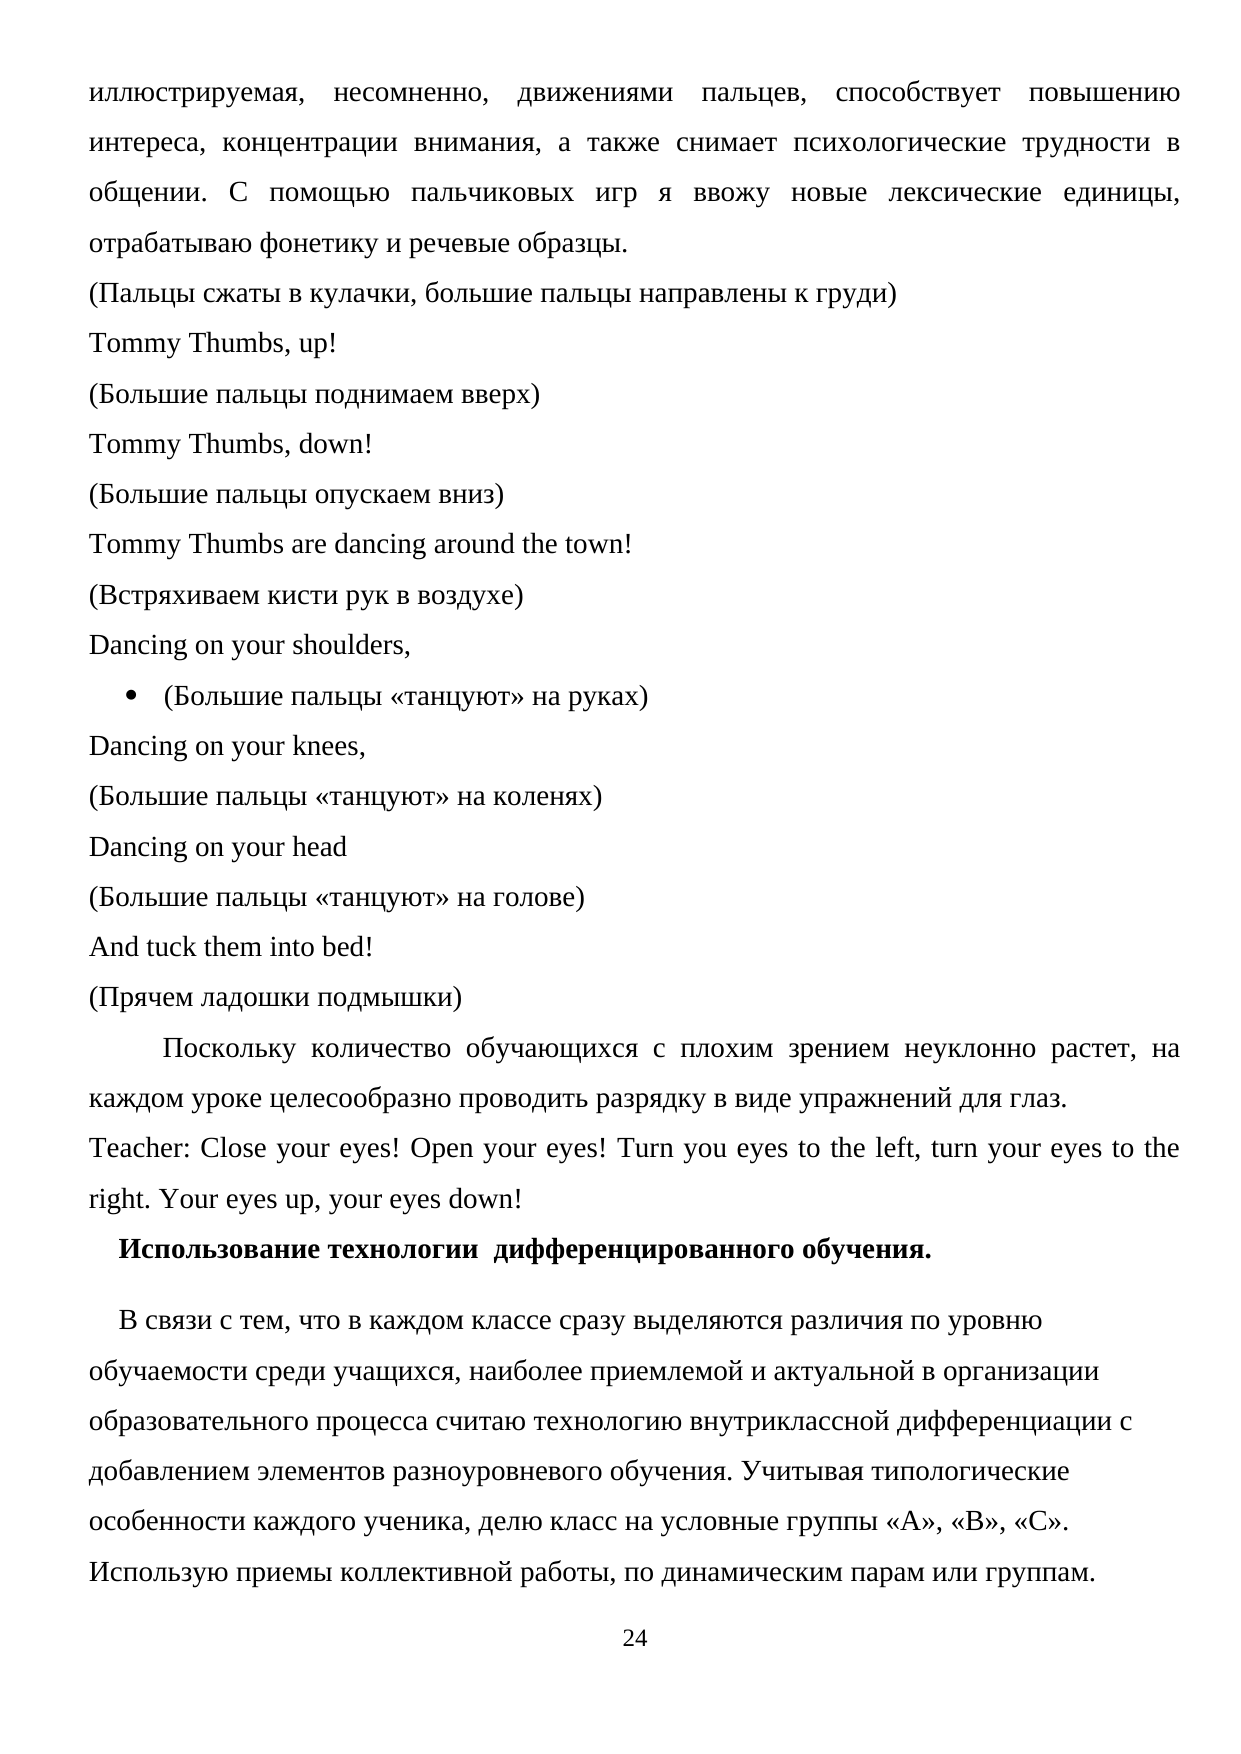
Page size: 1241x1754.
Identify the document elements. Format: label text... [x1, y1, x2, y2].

text Tommy Thumbs, up! [89, 325, 1181, 359]
text Dancing on your shoulders, [89, 627, 1181, 661]
list (Большие пальцы «танцуют» на руках) [126, 678, 1181, 711]
text (Большие пальцы опускаем вниз) [89, 476, 1181, 510]
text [89, 1302, 1181, 1587]
text Teacher: Close your eyes! Open your eyes! Turn you eyes to the left, turn your eyes to the right. Your eyes up, your eyes down! [89, 1131, 1181, 1214]
text Dancing on your knees, [89, 728, 1181, 762]
text Dancing on your head [89, 829, 1181, 862]
text (Пальцы сжаты в кулачки, большие пальцы направлены к груди) [89, 275, 1181, 309]
text (Большие пальцы «танцуют» на голове) [89, 879, 1181, 912]
text (Большие пальцы поднимаем вверх) [89, 376, 1181, 409]
text Tommy Thumbs are dancing around the town! [89, 527, 1181, 560]
text Tommy Thumbs, down! [89, 426, 1181, 459]
text (Прячем ладошки подмышки) [89, 979, 1181, 1013]
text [89, 74, 1181, 258]
text (Большие пальцы «танцуют» на коленях) [89, 778, 1181, 812]
text And tuck them into bed! [89, 929, 1181, 963]
text (Встряхиваем кисти рук в воздухе) [89, 577, 1181, 611]
text Использование технологии дифференцированного обучения. [89, 1231, 1181, 1265]
text Поскольку количество обучающихся с плохим зрением неуклонно растет, на каждом уроке целесообразно проводить разрядку в виде упражнений для глаз. [89, 1030, 1181, 1114]
